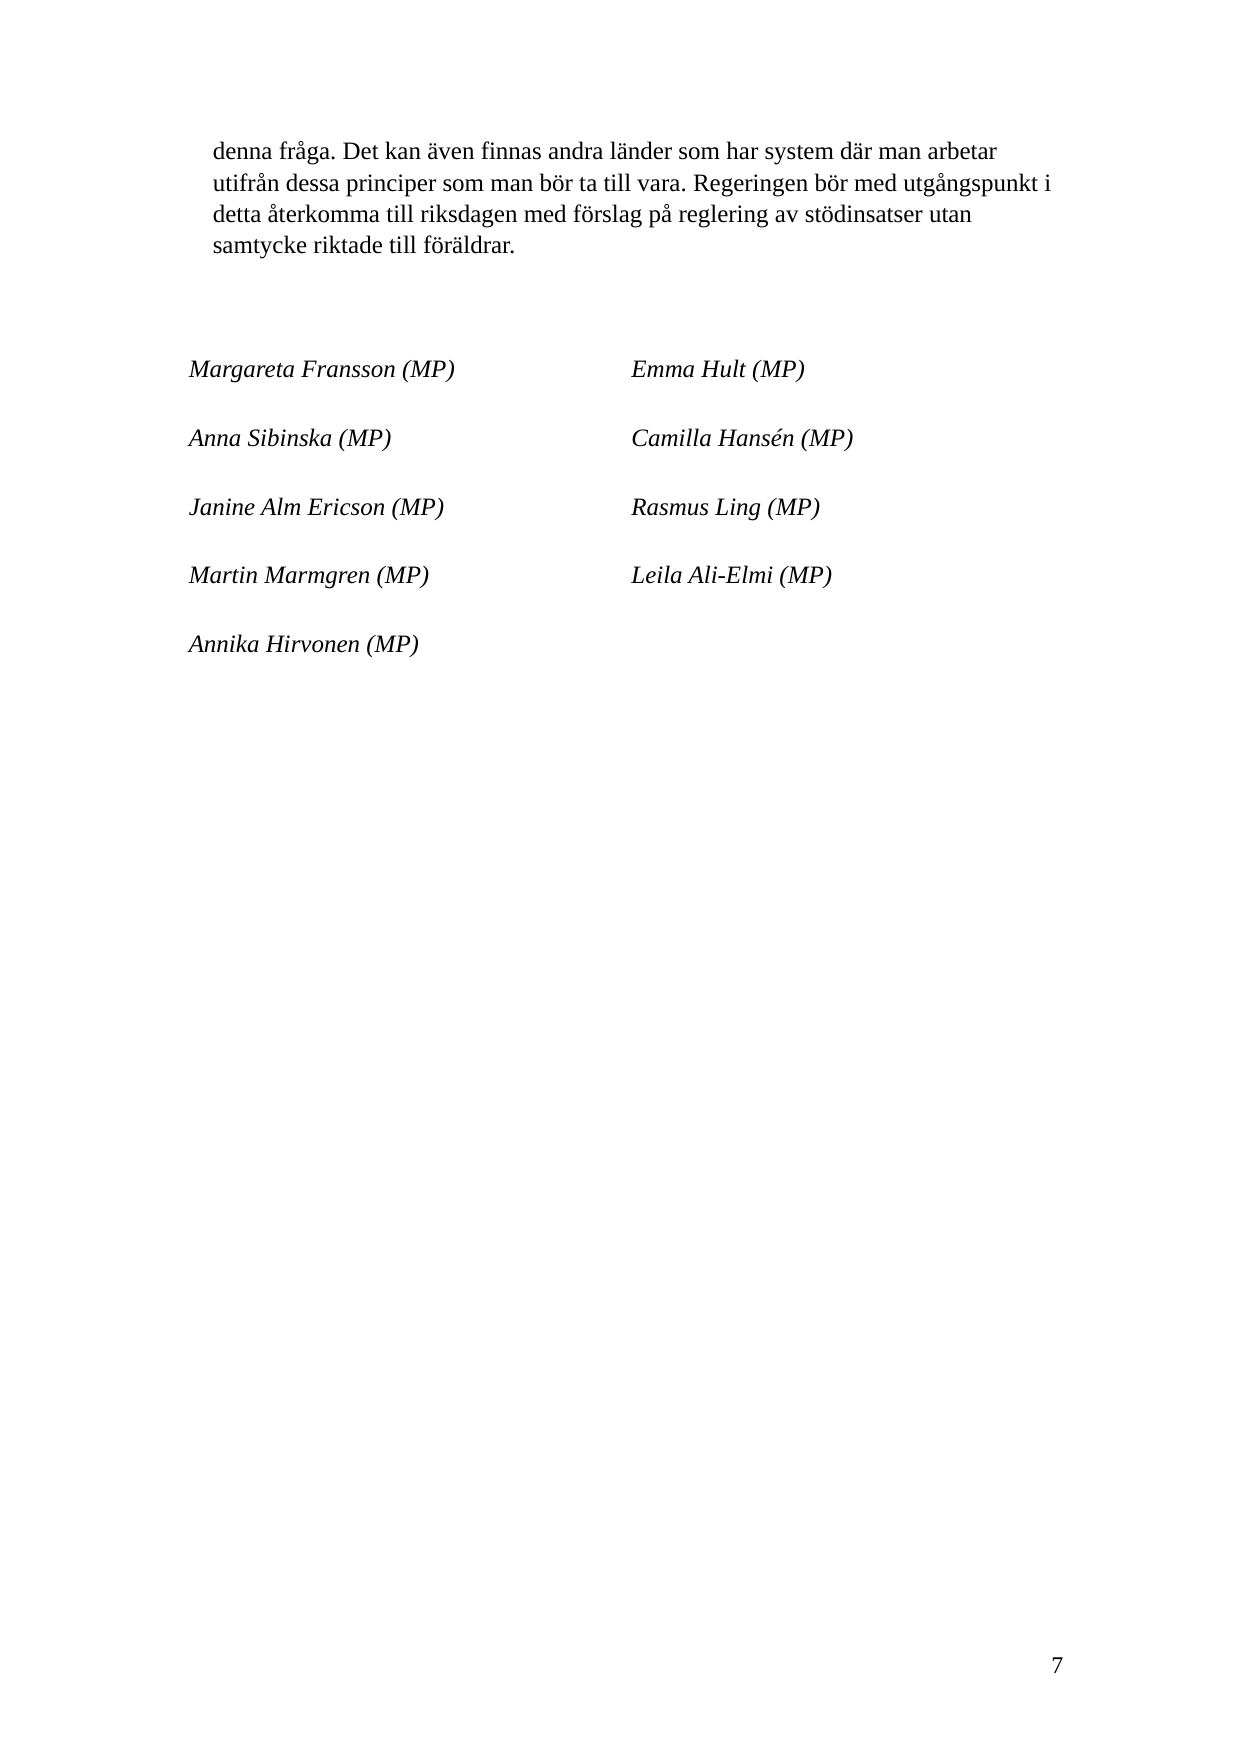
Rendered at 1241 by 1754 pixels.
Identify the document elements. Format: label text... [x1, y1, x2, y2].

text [213, 134, 1063, 259]
table_header Emma Hult (MP) [620, 321, 1063, 390]
table_header Margareta Fransson (MP) [177, 321, 620, 390]
table_cell Anna Sibinska (MP) [177, 390, 620, 459]
table_cell Rasmus Ling (MP) [620, 459, 1063, 528]
table_cell Martin Marmgren (MP) [177, 528, 620, 596]
table_cell Camilla Hansén (MP) [620, 390, 1063, 459]
table_cell Leila Ali-Elmi (MP) [620, 528, 1063, 596]
table_cell Annika Hirvonen (MP) [177, 596, 620, 665]
table_cell Janine Alm Ericson (MP) [177, 459, 620, 528]
